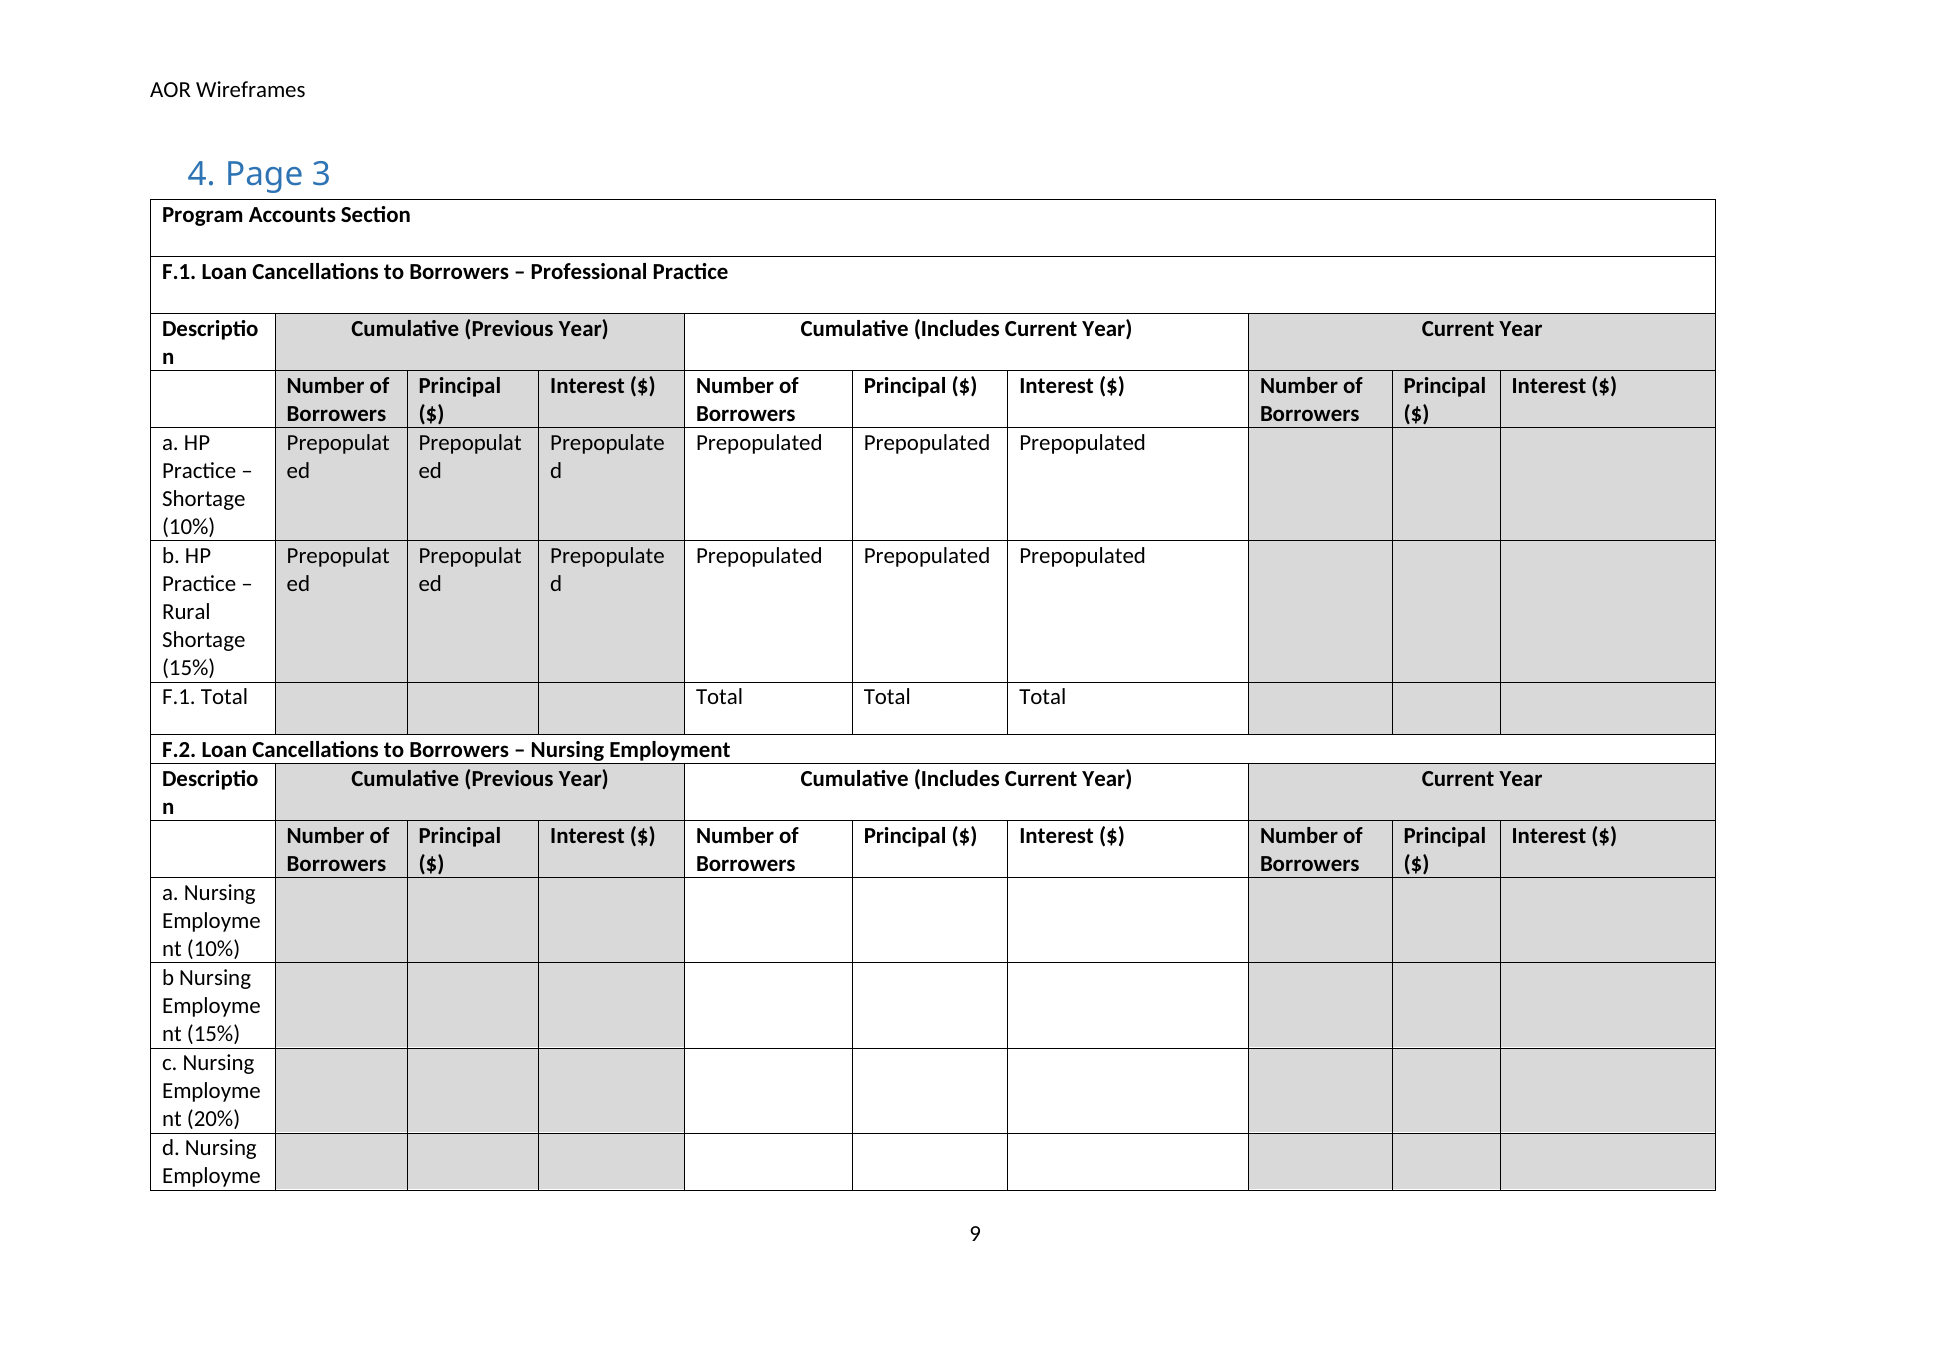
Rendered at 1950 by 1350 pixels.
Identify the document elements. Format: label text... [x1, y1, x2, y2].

table_cell Prepopulated [276, 428, 407, 540]
table_cell [1393, 1049, 1500, 1132]
table_cell [853, 963, 1007, 1047]
table_cell Interest ($) [539, 371, 684, 427]
table_cell Prepopulated [408, 428, 538, 540]
table_cell [685, 1134, 852, 1189]
table_cell [276, 1049, 407, 1132]
table_cell Prepopulated [1008, 428, 1248, 540]
table_cell Interest ($) [1008, 371, 1248, 427]
table_cell Interest ($) [1501, 821, 1715, 877]
table_cell [1249, 963, 1392, 1047]
table_cell Cumulative (Previous Year) [276, 314, 684, 370]
table_cell [539, 878, 684, 962]
table_cell [276, 1134, 407, 1189]
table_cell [151, 1134, 275, 1189]
table_cell Prepopulated [1008, 541, 1248, 682]
table_cell [853, 1134, 1007, 1189]
table_cell [1393, 541, 1500, 682]
table_cell [1249, 1134, 1392, 1189]
table_cell b. HP Practice – Rural Shortage (15%) [151, 541, 275, 682]
table_cell [1501, 963, 1715, 1047]
table_cell [685, 963, 852, 1047]
table_cell [1501, 428, 1715, 540]
table_cell Number of Borrowers [276, 371, 407, 427]
table_cell Prepopulated [276, 541, 407, 682]
table_cell Total [1008, 683, 1248, 734]
table_cell [276, 963, 407, 1047]
table_cell [539, 683, 684, 734]
table_cell c. Nursing Employment (20%) [151, 1049, 275, 1132]
table_cell [276, 878, 407, 962]
table_cell Current Year [1249, 314, 1715, 370]
table_cell Prepopulated [853, 428, 1007, 540]
table_cell Prepopulated [685, 428, 852, 540]
table_cell [408, 1049, 538, 1132]
table_cell [1249, 878, 1392, 962]
table_cell [1501, 1134, 1715, 1189]
table_cell Principal ($) [1393, 821, 1500, 877]
table_cell Current Year [1249, 764, 1715, 820]
table_cell Prepopulated [408, 541, 538, 682]
table_cell [1008, 878, 1248, 962]
table_cell [1501, 683, 1715, 734]
table_cell Cumulative (Includes Current Year) [685, 764, 1248, 820]
table_cell Number of Borrowers [1249, 821, 1392, 877]
table_cell a. Nursing Employment (10%) [151, 878, 275, 962]
table_cell [151, 371, 275, 427]
table_cell Prepopulated [853, 541, 1007, 682]
table_cell [1249, 1049, 1392, 1132]
table_cell [1393, 1134, 1500, 1189]
table_cell [685, 878, 852, 962]
table_cell [853, 878, 1007, 962]
table_cell [1249, 428, 1392, 540]
table_cell [151, 821, 275, 877]
table_cell [1501, 541, 1715, 682]
table_cell Number of Borrowers [276, 821, 407, 877]
table_header Program Accounts Section [151, 200, 1715, 256]
table_cell Prepopulated [539, 541, 684, 682]
table_cell Cumulative (Previous Year) [276, 764, 684, 820]
table_cell [539, 1134, 684, 1189]
table_cell [1393, 428, 1500, 540]
table_cell [408, 878, 538, 962]
table_cell Number of Borrowers [685, 821, 852, 877]
table_cell [408, 1134, 538, 1189]
table_cell [1393, 963, 1500, 1047]
table_cell Description [151, 314, 275, 370]
table_cell Cumulative (Includes Current Year) [685, 314, 1248, 370]
table_cell Description [151, 764, 275, 820]
table_cell Principal ($) [408, 821, 538, 877]
table_cell Principal ($) [853, 371, 1007, 427]
table_cell [1393, 878, 1500, 962]
table_cell [408, 683, 538, 734]
table_cell [685, 1049, 852, 1132]
table_cell Principal ($) [408, 371, 538, 427]
table_cell Principal ($) [853, 821, 1007, 877]
table_cell F.1. Total [151, 683, 275, 734]
table_cell [408, 963, 538, 1047]
table_cell [1249, 541, 1392, 682]
table_cell [1249, 683, 1392, 734]
table_cell Interest ($) [1501, 371, 1715, 427]
table_cell [539, 963, 684, 1047]
table_cell Total [685, 683, 852, 734]
table_cell Total [853, 683, 1007, 734]
table_cell [1008, 963, 1248, 1047]
table_cell F.2. Loan Cancellations to Borrowers – Nursing Employment [151, 735, 1715, 763]
subtitle Page 3 [187, 150, 1800, 195]
table_cell Principal ($) [1393, 371, 1500, 427]
table_cell Interest ($) [1008, 821, 1248, 877]
table_cell [1501, 1049, 1715, 1132]
table_cell [1008, 1049, 1248, 1132]
table_cell b Nursing Employment (15%) [151, 963, 275, 1047]
table_cell a. HP Practice – Shortage (10%) [151, 428, 275, 540]
table_cell Prepopulated [685, 541, 852, 682]
table_cell F.1. Loan Cancellations to Borrowers – Professional Practice [151, 257, 1715, 313]
table_cell Number of Borrowers [685, 371, 852, 427]
table_cell [276, 683, 407, 734]
table_cell [853, 1049, 1007, 1132]
table_cell [1393, 683, 1500, 734]
table_cell [1501, 878, 1715, 962]
table_cell Prepopulated [539, 428, 684, 540]
table_cell Number of Borrowers [1249, 371, 1392, 427]
table_cell Interest ($) [539, 821, 684, 877]
table_cell [539, 1049, 684, 1132]
table_cell [1008, 1134, 1248, 1189]
